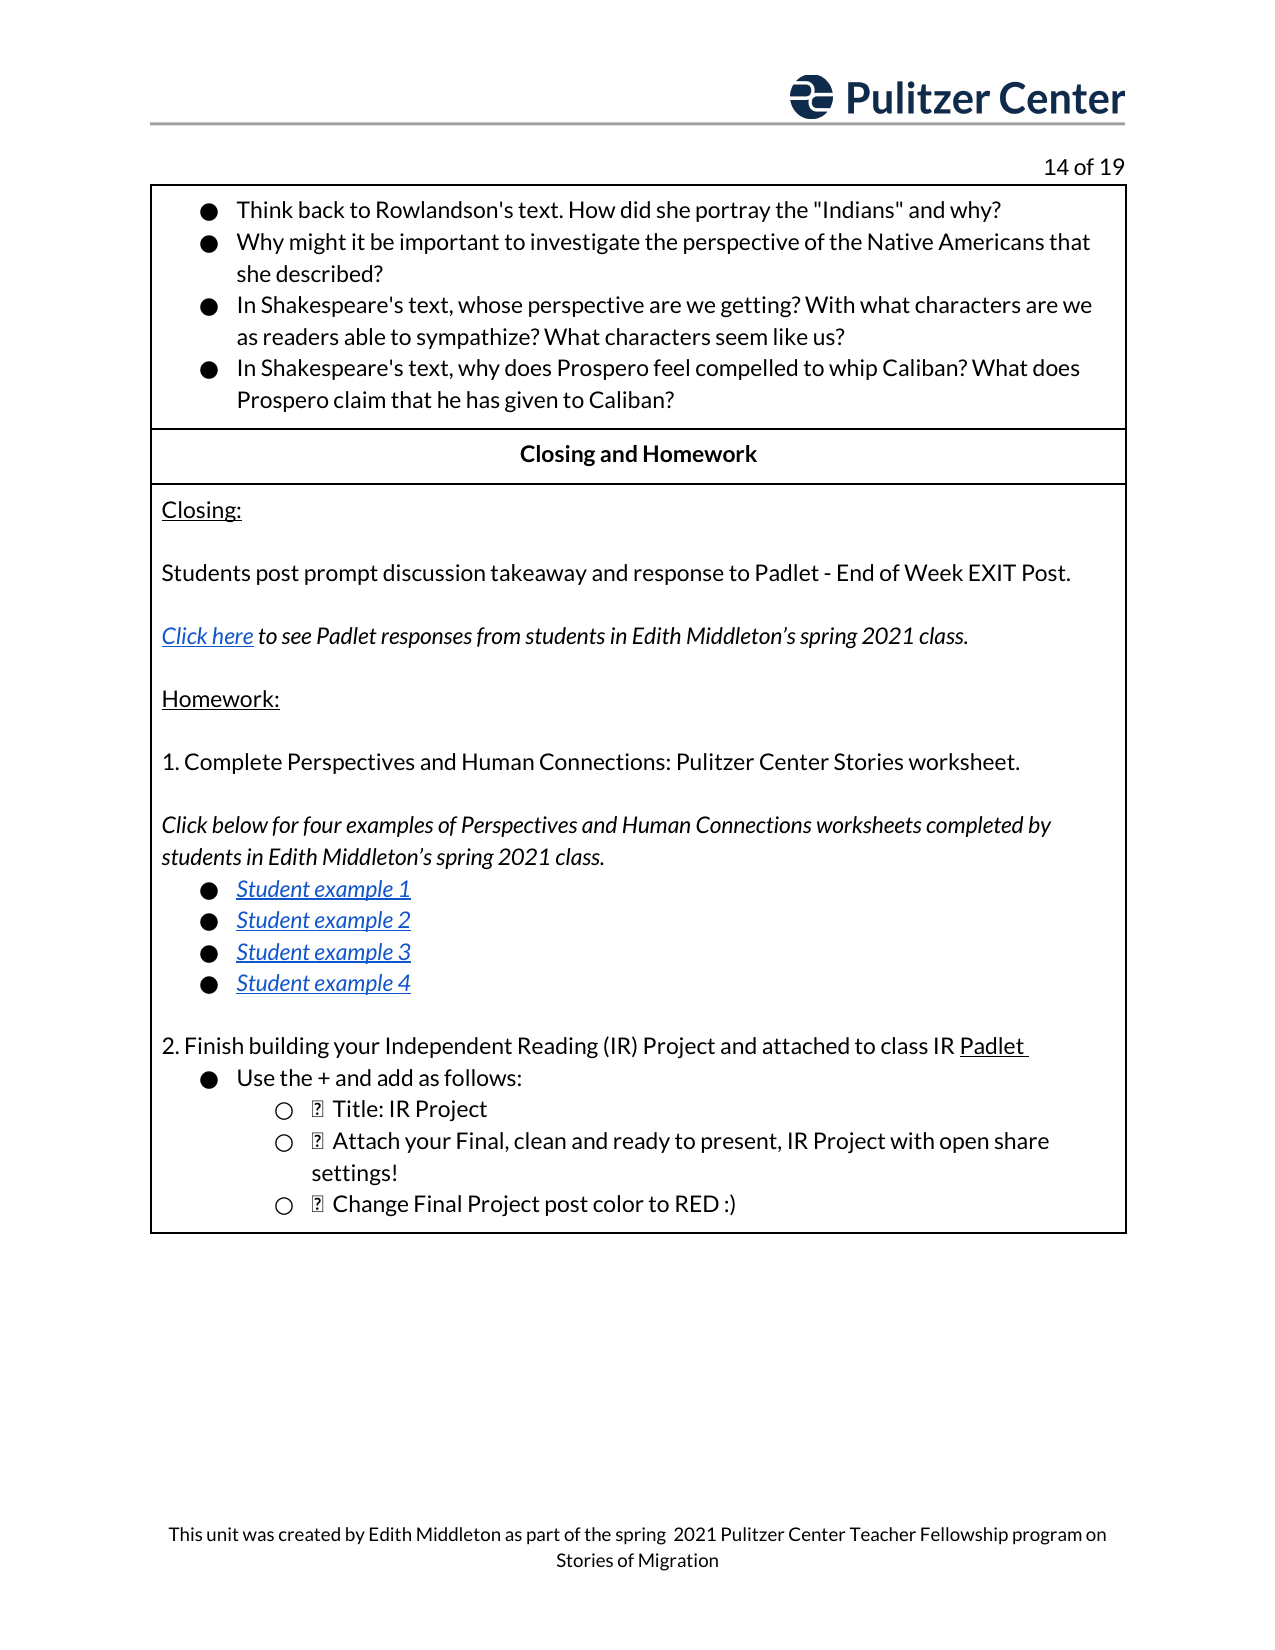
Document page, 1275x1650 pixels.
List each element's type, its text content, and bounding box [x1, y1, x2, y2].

table_cell Closing and Homework [152, 430, 1125, 483]
picture [790, 75, 1125, 119]
table_cell Closing: Students post prompt discussion takeaway and response to Padlet - End of Week EXIT Post. Click here to see Padlet responses from students in Edith Middleton’s spring 2021 class. Homework: 1. Complete Perspectives and Human Connections: Pulitzer Center Stories worksheet. Click below for four examples of Perspectives and Human Connections worksheets completed by students in Edith Middleton’s spring 2021 class. Student example 1 Student example 2 Student example 3 Student example 4 2. Finish building your Independent Reading (IR) Project and attached to class IR Padlet Use the + and add as follows: 📌 Title: IR Project 📌 Attach your Final, clean and ready to present, IR Project with open share settings! 📌 Change Final Project post color to RED :) [152, 485, 1125, 1232]
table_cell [152, 186, 1125, 427]
